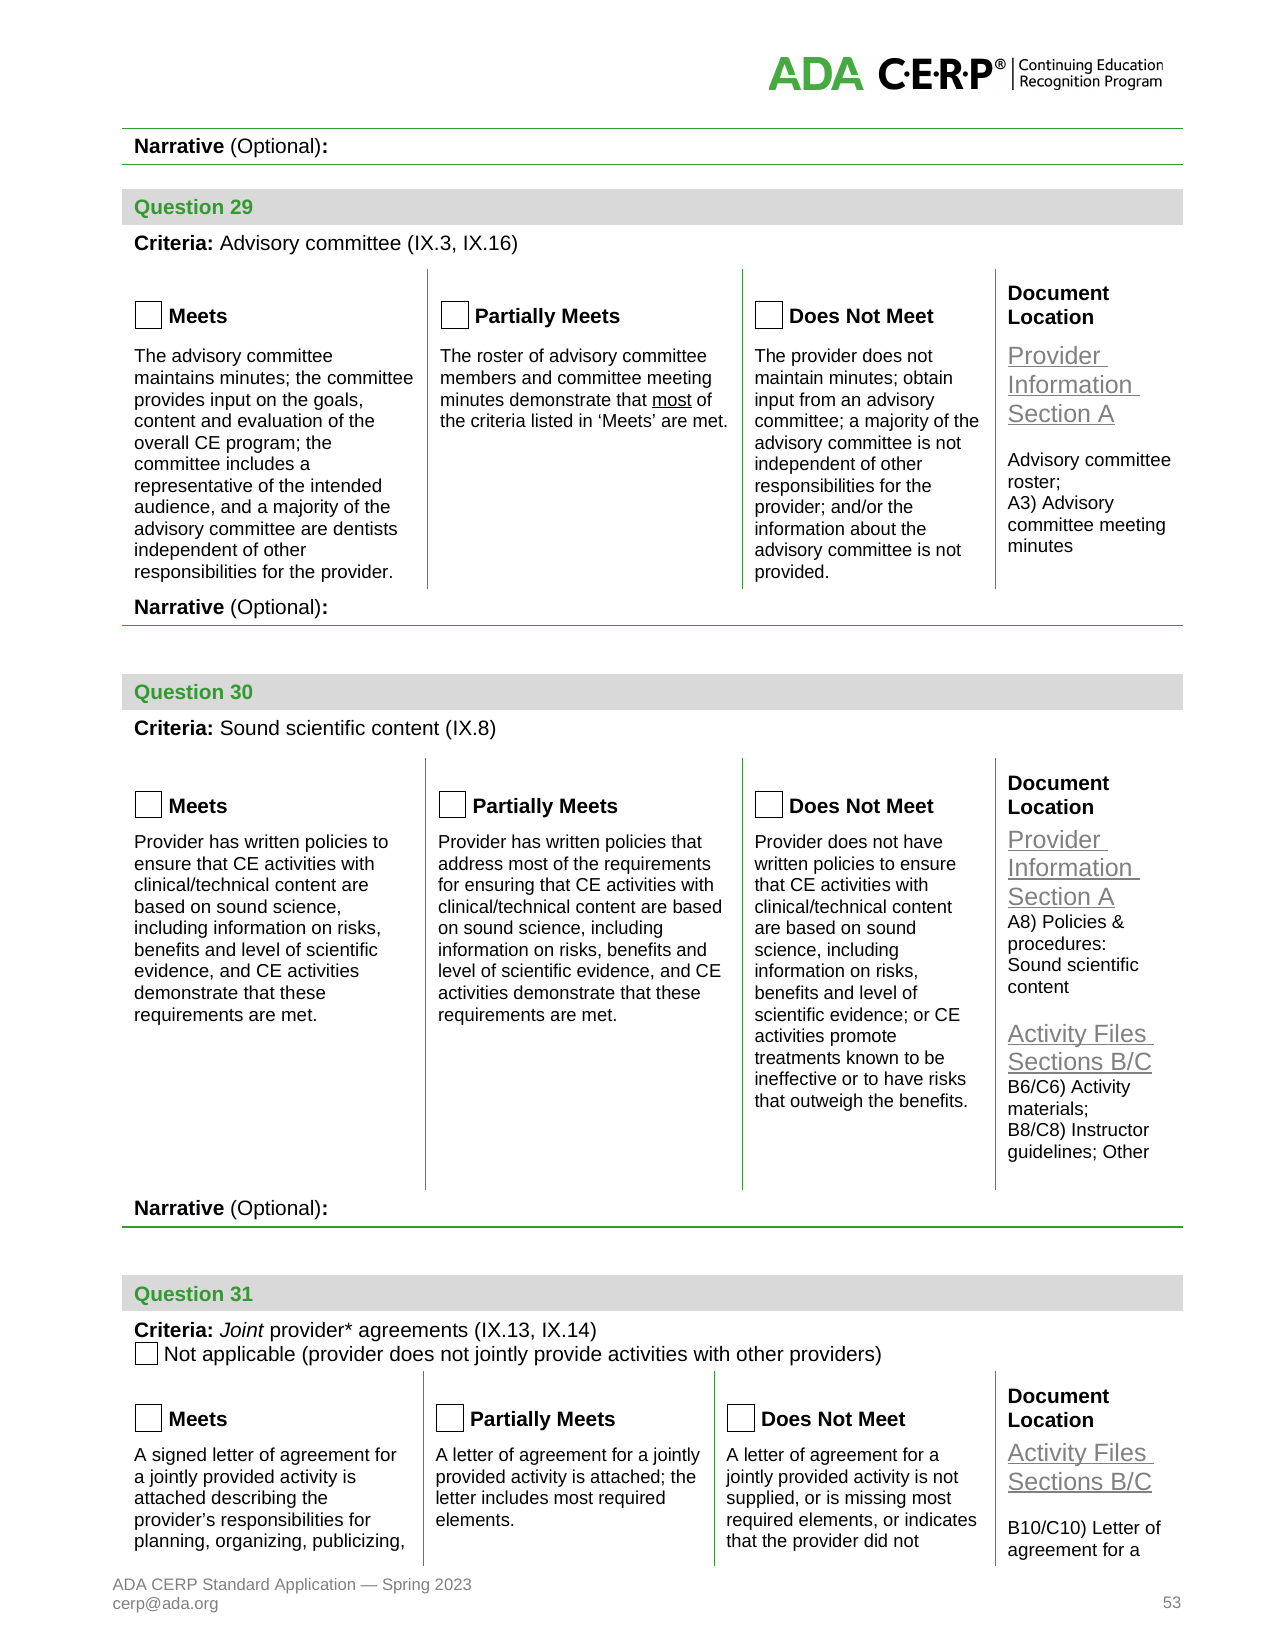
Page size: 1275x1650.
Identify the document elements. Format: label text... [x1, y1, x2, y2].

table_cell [424, 1432, 714, 1566]
table_cell Narrative (Optional): [122, 129, 1183, 164]
table_cell Document Location [996, 1371, 1183, 1432]
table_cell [996, 1432, 1183, 1566]
table_cell Meets [122, 758, 425, 818]
table_cell Narrative (Optional): [122, 589, 1183, 625]
table_cell The provider does not maintain minutes; obtain input from an advisory committee; a majority of the advisory committee is not independent of other responsibilities for the provider; and/or the information about the advisory committee is not provided. [743, 335, 995, 588]
table_cell Criteria: Sound scientific content (IX.8) [122, 710, 1183, 758]
table_cell Provider Information Section A A8) Policies & procedures: Sound scientific content Activity Files Sections B/C B6/C6) Activity materials; B8/C8) Instructor guidelines; Other [996, 819, 1183, 1190]
table_cell Meets [122, 269, 427, 335]
table_cell Document Location [996, 758, 1183, 818]
table_header Question 29 [122, 189, 1183, 225]
table_cell Provider Information Section A Advisory committee roster; A3) Advisory committee meeting minutes [996, 335, 1183, 588]
table_cell Provider has written policies that address most of the requirements for ensuring that CE activities with clinical/technical content are based on sound science, including information on risks, benefits and level of scientific evidence, and CE activities demonstrate that these requirements are met. [426, 819, 742, 1190]
table_cell Partially Meets [426, 758, 742, 818]
table_cell Criteria: Advisory committee (IX.3, IX.16) [122, 225, 1183, 268]
table_header Question 30 [122, 674, 1183, 710]
table_cell Partially Meets [428, 269, 742, 335]
table_cell Does Not Meet [715, 1371, 995, 1432]
table_cell Does Not Meet [743, 758, 995, 818]
table_cell Does Not Meet [743, 269, 995, 335]
table_header Question 31 [122, 1275, 1183, 1311]
table_cell The roster of advisory committee members and committee meeting minutes demonstrate that most of the criteria listed in ‘Meets’ are met. [428, 335, 742, 588]
table_cell Meets [122, 1371, 423, 1432]
table_cell Document Location [996, 269, 1183, 335]
picture [768, 57, 1163, 90]
table_cell Partially Meets [424, 1371, 714, 1432]
table_cell The advisory committee maintains minutes; the committee provides input on the goals, content and evaluation of the overall CE program; the committee includes a representative of the intended audience, and a majority of the advisory committee are dentists independent of other responsibilities for the provider. [122, 335, 427, 588]
table_cell Narrative (Optional): [122, 1190, 1183, 1226]
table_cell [122, 1432, 423, 1566]
table_cell Criteria: Joint provider* agreements (IX.13, IX.14) Not applicable (provider does not jointly provide activities with other providers) [122, 1311, 1183, 1371]
table_cell Provider does not have written policies to ensure that CE activities with clinical/technical content are based on sound science, including information on risks, benefits and level of scientific evidence; or CE activities promote treatments known to be ineffective or to have risks that outweigh the benefits. [743, 819, 995, 1190]
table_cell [715, 1432, 995, 1566]
table_cell Provider has written policies to ensure that CE activities with clinical/technical content are based on sound science, including information on risks, benefits and level of scientific evidence, and CE activities demonstrate that these requirements are met. [122, 819, 425, 1190]
